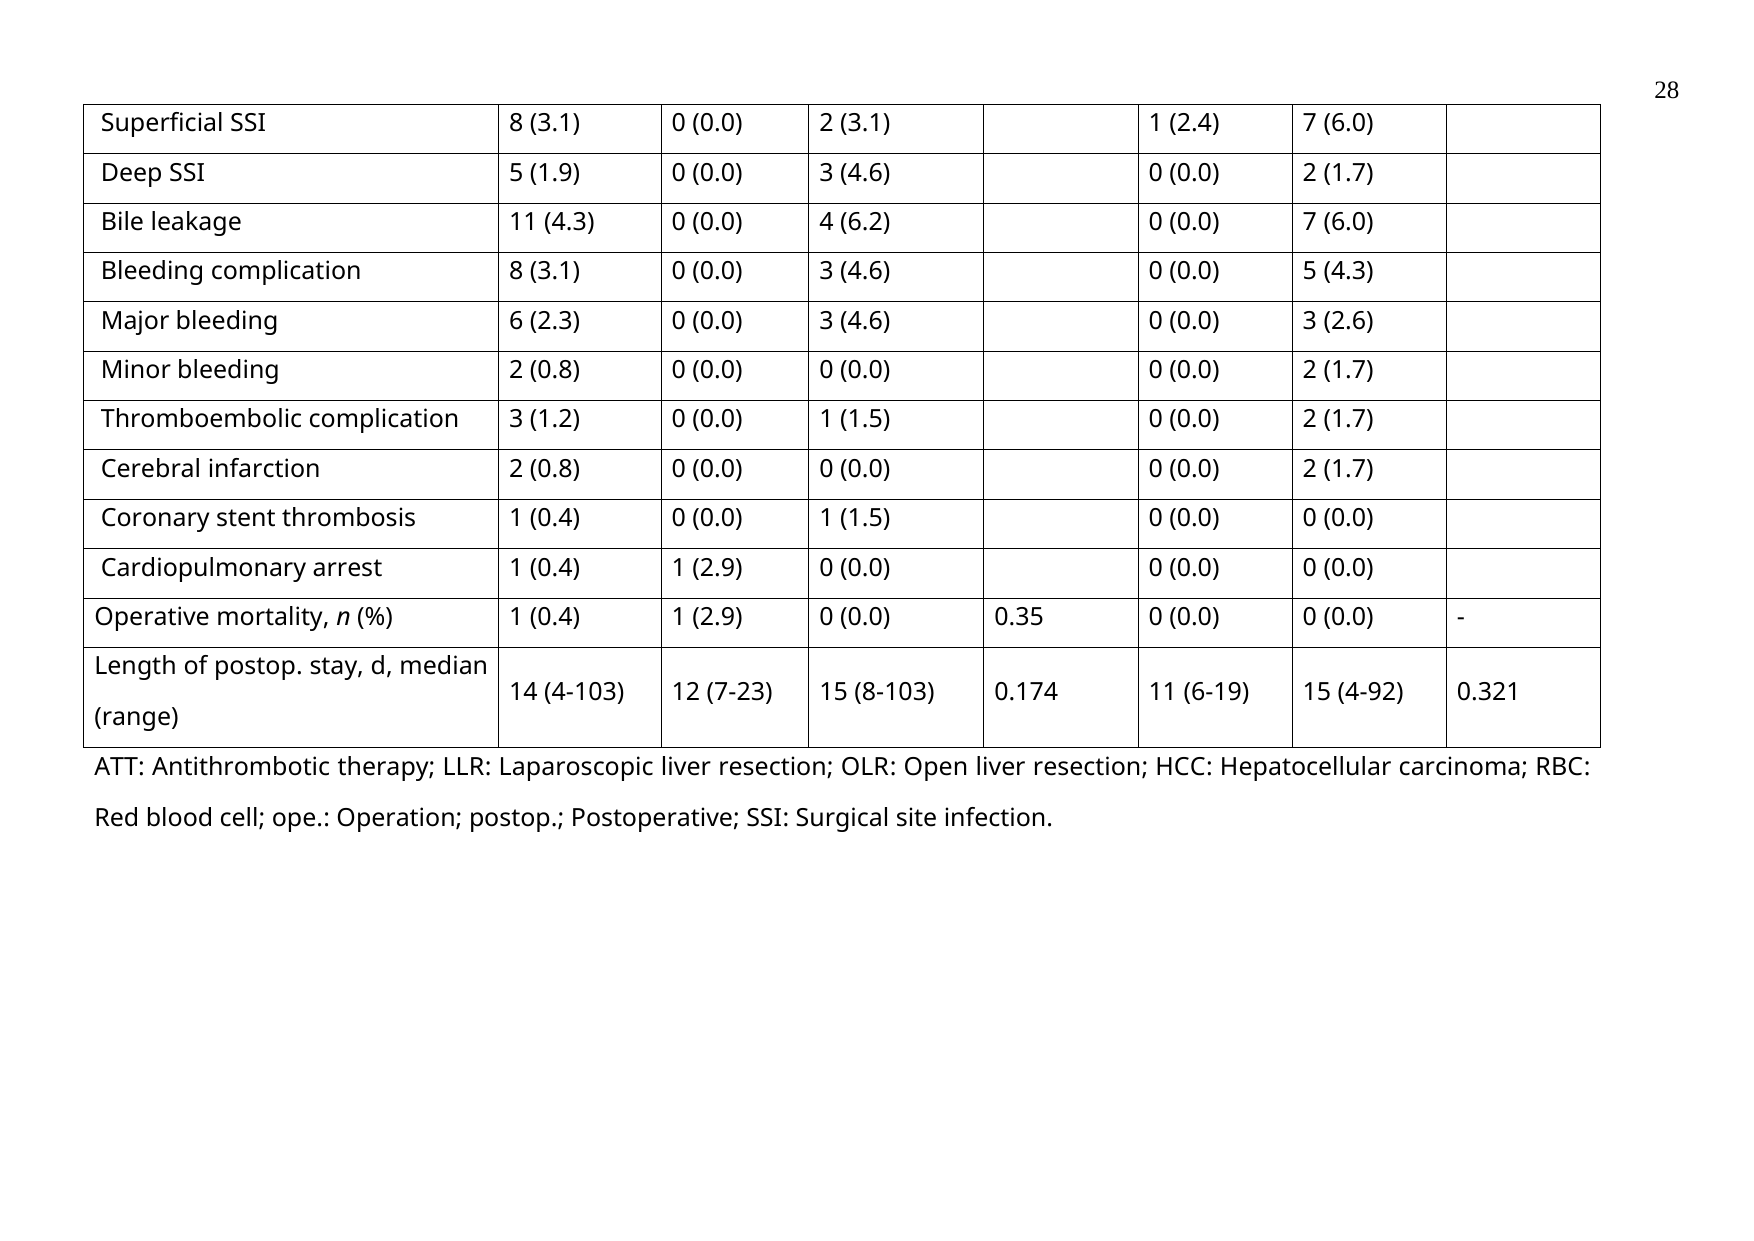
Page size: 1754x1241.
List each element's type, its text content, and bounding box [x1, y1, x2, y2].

table_cell 15 (4-92) [1293, 648, 1446, 747]
table_cell 1 (0.4) [499, 500, 661, 548]
table_cell [1447, 450, 1600, 499]
table_cell 0 (0.0) [809, 599, 983, 647]
table_cell 8 (3.1) [499, 105, 661, 153]
table_cell 7 (6.0) [1293, 204, 1446, 252]
table_cell 0.174 [984, 648, 1138, 747]
table_cell [984, 549, 1138, 597]
table_cell [984, 352, 1138, 400]
table_cell [984, 500, 1138, 548]
table_cell 0 (0.0) [809, 450, 983, 499]
table_cell Operative mortality, n (%) [84, 599, 498, 647]
table_cell [1447, 302, 1600, 351]
table_cell 3 (4.6) [809, 154, 983, 202]
table_cell 3 (2.6) [1293, 302, 1446, 351]
table_cell 0 (0.0) [1139, 500, 1292, 548]
table_cell 2 (1.7) [1293, 450, 1446, 499]
table_cell Bleeding complication [84, 253, 498, 301]
table_cell 0 (0.0) [662, 450, 808, 499]
table_cell Major bleeding [84, 302, 498, 351]
table_cell [984, 253, 1138, 301]
table_cell 0 (0.0) [1139, 401, 1292, 449]
table_cell 1 (1.5) [809, 401, 983, 449]
table_cell 0 (0.0) [662, 154, 808, 202]
table_cell 0 (0.0) [1139, 253, 1292, 301]
table_cell [984, 204, 1138, 252]
table_cell 0 (0.0) [1139, 302, 1292, 351]
table_cell 0 (0.0) [662, 253, 808, 301]
table_cell Minor bleeding [84, 352, 498, 400]
table_cell 2 (3.1) [809, 105, 983, 153]
table_cell 2 (0.8) [499, 352, 661, 400]
table_cell - [1447, 599, 1600, 647]
table_cell 8 (3.1) [499, 253, 661, 301]
table_cell 0 (0.0) [1293, 500, 1446, 548]
table_cell [984, 105, 1138, 153]
table_cell Bile leakage [84, 204, 498, 252]
table_cell 0 (0.0) [809, 549, 983, 597]
table_cell [984, 302, 1138, 351]
table_cell 5 (1.9) [499, 154, 661, 202]
table_cell 3 (4.6) [809, 253, 983, 301]
table_cell 3 (1.2) [499, 401, 661, 449]
table_cell [1447, 204, 1600, 252]
table_cell 1 (2.9) [662, 549, 808, 597]
table_cell Cerebral infarction [84, 450, 498, 499]
table_cell 0 (0.0) [1293, 599, 1446, 647]
table_cell 0.321 [1447, 648, 1600, 747]
table_cell 2 (0.8) [499, 450, 661, 499]
table_cell [984, 450, 1138, 499]
table_cell 7 (6.0) [1293, 105, 1446, 153]
table_cell [1447, 500, 1600, 548]
table_cell Superficial SSI [84, 105, 498, 153]
table_cell 5 (4.3) [1293, 253, 1446, 301]
table_cell 0 (0.0) [1139, 549, 1292, 597]
table_cell 0 (0.0) [662, 352, 808, 400]
table_cell 0.35 [984, 599, 1138, 647]
table_cell 0 (0.0) [662, 204, 808, 252]
table_cell 1 (2.9) [662, 599, 808, 647]
table_cell [1447, 154, 1600, 202]
table_cell 11 (6-19) [1139, 648, 1292, 747]
table_cell 0 (0.0) [662, 500, 808, 548]
table_cell [1447, 105, 1600, 153]
table_cell [1447, 352, 1600, 400]
table_cell 1 (1.5) [809, 500, 983, 548]
table_cell 0 (0.0) [662, 401, 808, 449]
table_cell 14 (4-103) [499, 648, 661, 747]
table_cell 0 (0.0) [662, 105, 808, 153]
table_cell 1 (0.4) [499, 549, 661, 597]
table_cell 0 (0.0) [1139, 352, 1292, 400]
table_cell 4 (6.2) [809, 204, 983, 252]
table_cell 0 (0.0) [809, 352, 983, 400]
table_cell 0 (0.0) [1139, 599, 1292, 647]
table_cell Coronary stent thrombosis [84, 500, 498, 548]
table_cell 1 (0.4) [499, 599, 661, 647]
table_cell 12 (7-23) [662, 648, 808, 747]
table_cell 0 (0.0) [662, 302, 808, 351]
table_cell [1447, 549, 1600, 597]
table_cell 15 (8-103) [809, 648, 983, 747]
table_cell Thromboembolic complication [84, 401, 498, 449]
table_cell Deep SSI [84, 154, 498, 202]
table_cell [984, 154, 1138, 202]
table_cell 0 (0.0) [1139, 450, 1292, 499]
table_cell [1447, 401, 1600, 449]
table_cell 0 (0.0) [1293, 549, 1446, 597]
table_cell [1447, 253, 1600, 301]
table_cell 3 (4.6) [809, 302, 983, 351]
table_cell Length of postop. stay, d, median (range) [84, 648, 498, 747]
table_cell 0 (0.0) [1139, 154, 1292, 202]
table_cell [984, 401, 1138, 449]
table_cell 2 (1.7) [1293, 352, 1446, 400]
table_cell ATT: Antithrombotic therapy; LLR: Laparoscopic liver resection; OLR: Open liver resection; HCC: Hepatocellular carcinoma; RBC: Red blood cell; ope.: Operation; postop.; Postoperative; SSI: Surgical site infection. [84, 748, 1601, 848]
table_cell Cardiopulmonary arrest [84, 549, 498, 597]
table_cell 1 (2.4) [1139, 105, 1292, 153]
table_cell 11 (4.3) [499, 204, 661, 252]
table_cell 2 (1.7) [1293, 154, 1446, 202]
table_cell 2 (1.7) [1293, 401, 1446, 449]
table_cell 0 (0.0) [1139, 204, 1292, 252]
table_cell 6 (2.3) [499, 302, 661, 351]
